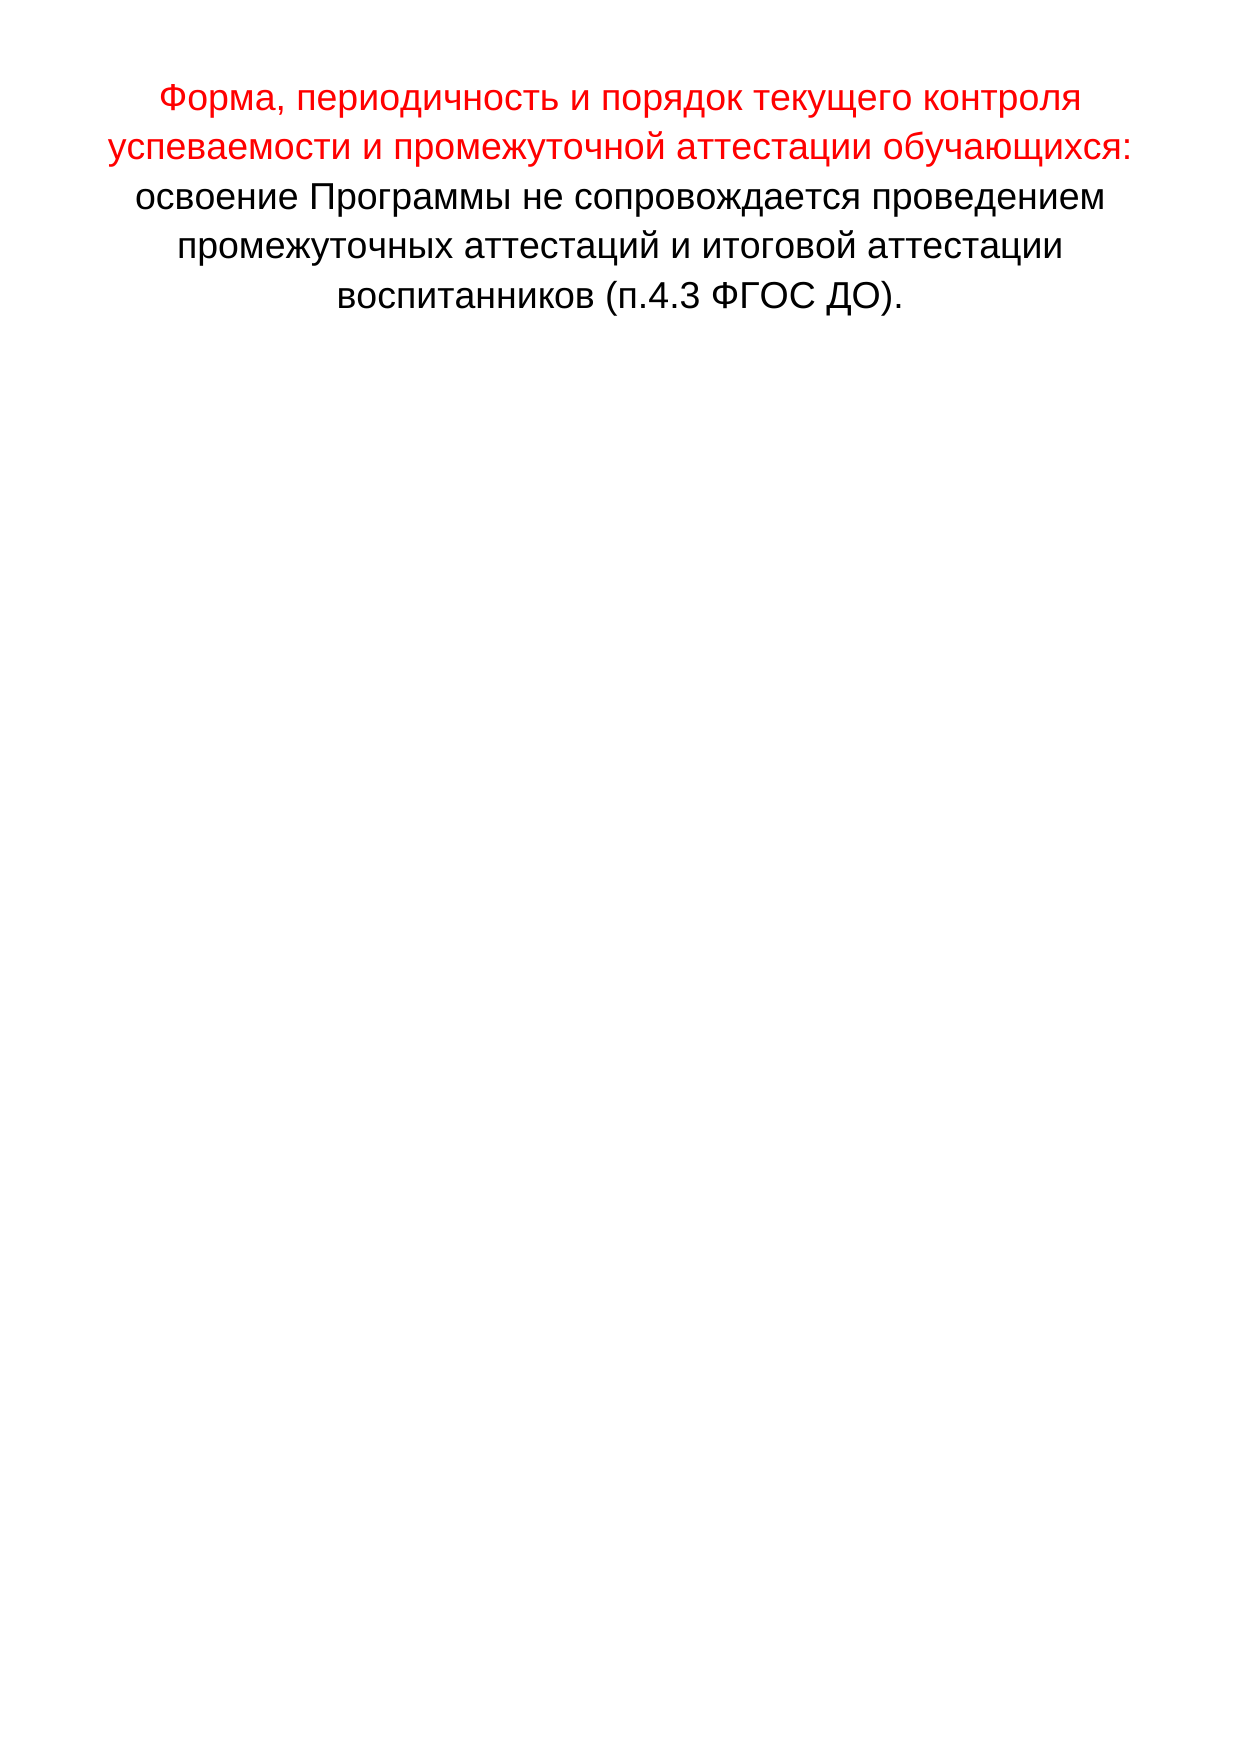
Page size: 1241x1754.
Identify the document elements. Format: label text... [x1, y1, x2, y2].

text Форма, периодичность и порядок текущего контроля успеваемости и промежуточной аттестации обучающихся: освоение Программы не сопровождается проведением промежуточных аттестаций и итоговой аттестации воспитанников (п.4.3 ФГОС ДО). [75, 75, 1165, 316]
